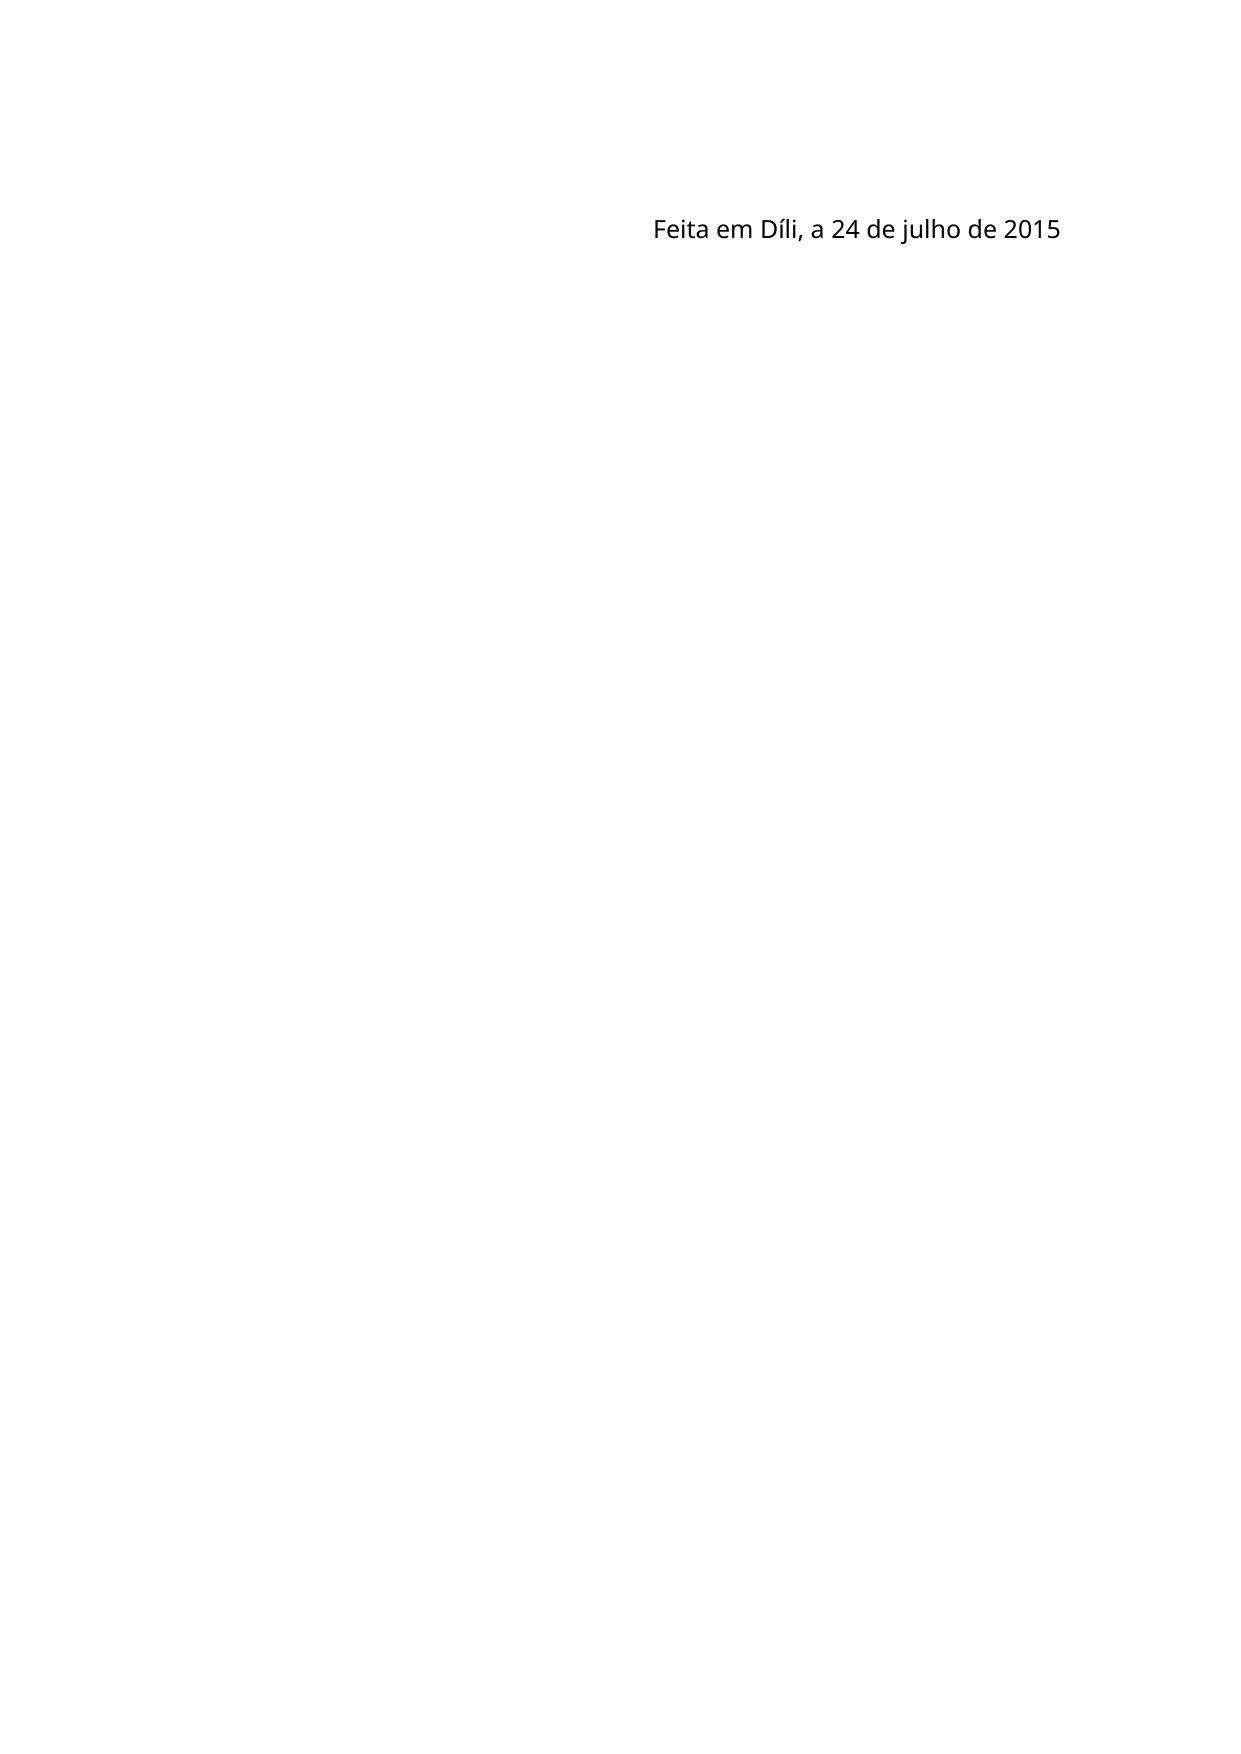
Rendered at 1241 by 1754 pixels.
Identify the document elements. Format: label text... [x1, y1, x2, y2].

text Feita em Díli, a 24 de julho de 2015 [177, 211, 1061, 245]
